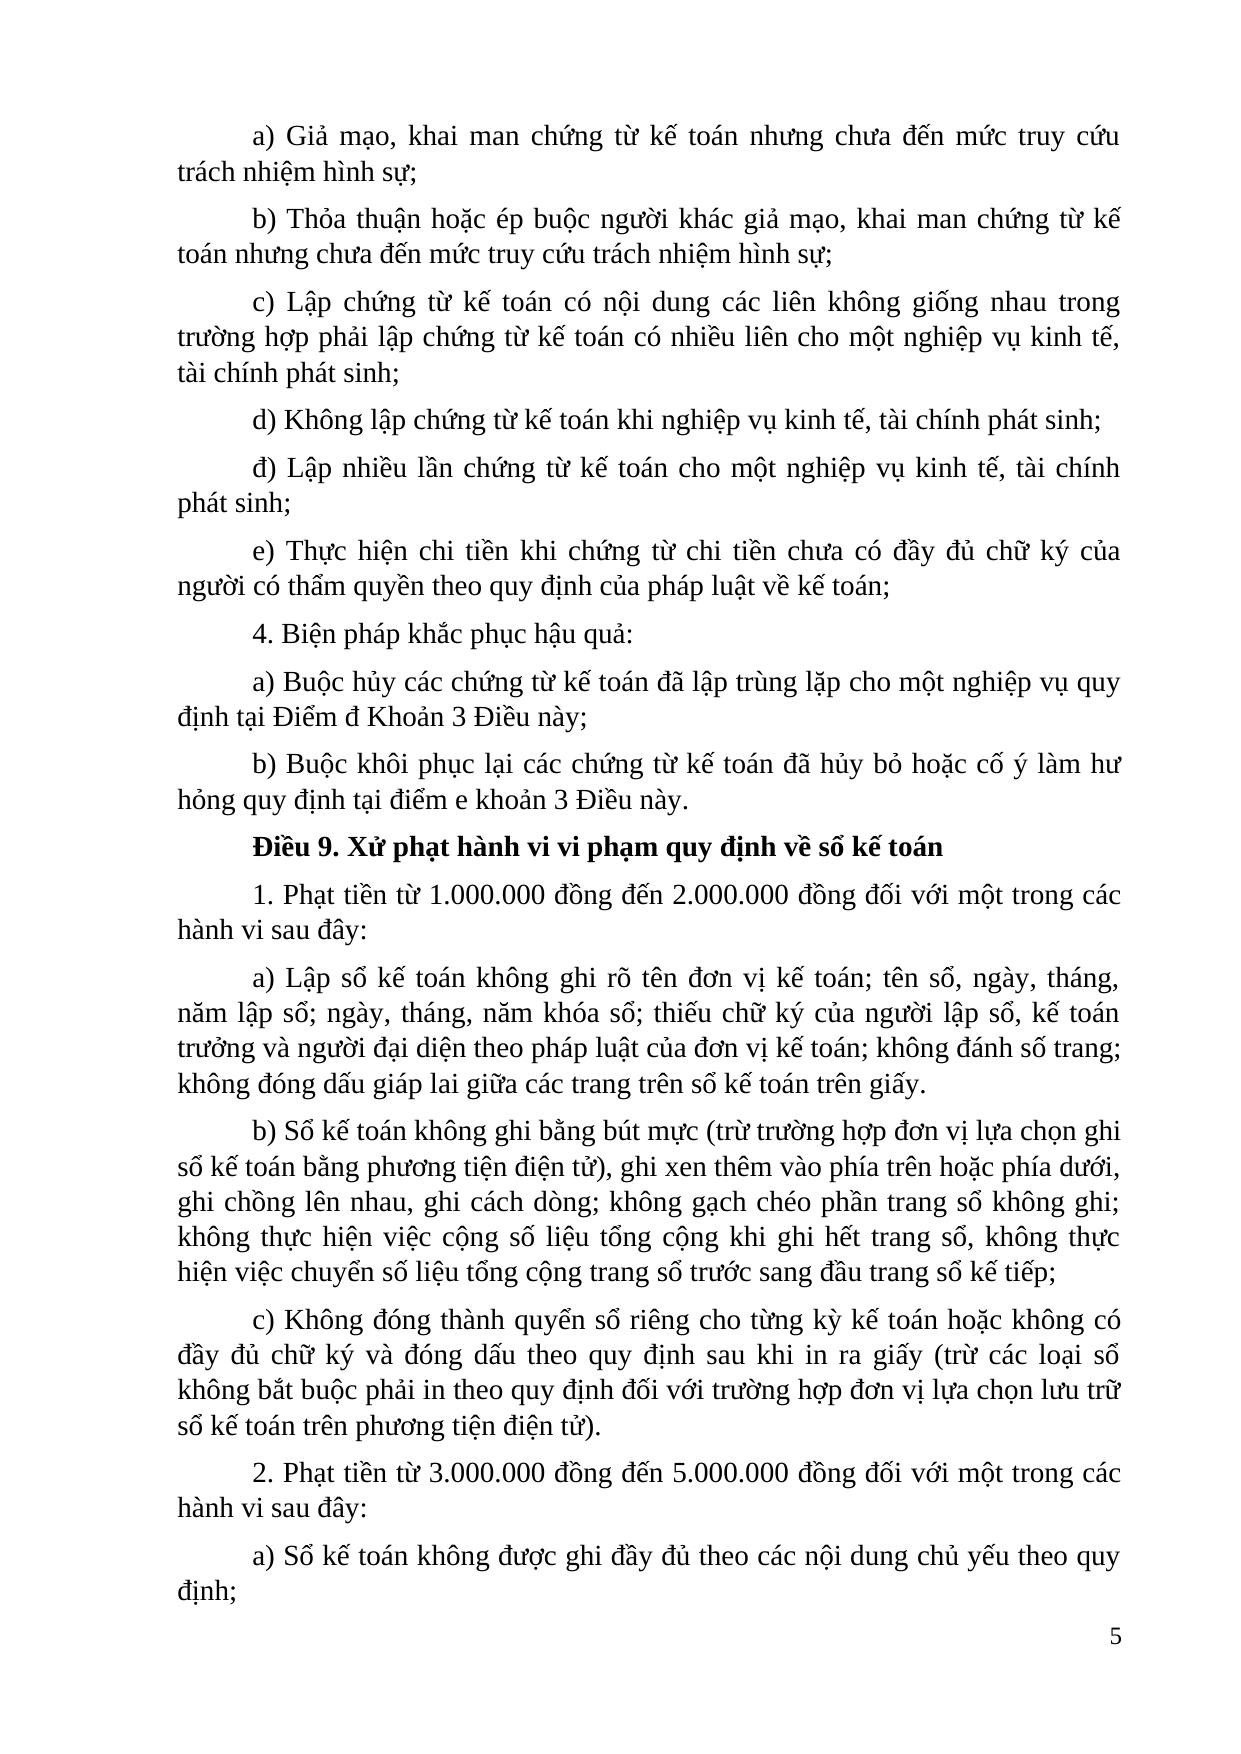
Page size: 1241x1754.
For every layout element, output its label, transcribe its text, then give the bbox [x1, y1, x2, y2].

text b) Buộc khôi phục lại các chứng từ kế toán đã hủy bỏ hoặc cố ý làm hư hỏng quy định tại điểm e khoản 3 Điều này. [177, 747, 1122, 815]
text c) Lập chứng từ kế toán có nội dung các liên không giống nhau trong trường hợp phải lập chứng từ kế toán có nhiều liên cho một nghiệp vụ kinh tế, tài chính phát sinh; [177, 284, 1122, 388]
text e) Thực hiện chi tiền khi chứng từ chi tiền chưa có đầy đủ chữ ký của người có thẩm quyền theo quy định của pháp luật về kế toán; [177, 533, 1122, 602]
text a) Giả mạo, khai man chứng từ kế toán nhưng chưa đến mức truy cứu trách nhiệm hình sự; [177, 118, 1122, 187]
text 4. Biện pháp khắc phục hậu quả: [177, 616, 1122, 649]
text c) Không đóng thành quyển sổ riêng cho từng kỳ kế toán hoặc không có đầy đủ chữ ký và đóng dấu theo quy định sau khi in ra giấy (trừ các loại sổ không bắt buộc phải in theo quy định đối với trường hợp đơn vị lựa chọn lưu trữ sổ kế toán trên phương tiện điện tử). [177, 1302, 1122, 1441]
text a) Sổ kế toán không được ghi đầy đủ theo các nội dung chủ yếu theo quy định; [177, 1538, 1122, 1607]
text 2. Phạt tiền từ 3.000.000 đồng đến 5.000.000 đồng đối với một trong các hành vi sau đây: [177, 1455, 1122, 1524]
text a) Buộc hủy các chứng từ kế toán đã lập trùng lặp cho một nghiệp vụ quy định tại Điểm đ Khoản 3 Điều này; [177, 664, 1122, 732]
text đ) Lập nhiều lần chứng từ kế toán cho một nghiệp vụ kinh tế, tài chính phát sinh; [177, 450, 1122, 519]
text a) Lập sổ kế toán không ghi rõ tên đơn vị kế toán; tên sổ, ngày, tháng, năm lập sổ; ngày, tháng, năm khóa sổ; thiếu chữ ký của người lập sổ, kế toán trưởng và người đại diện theo pháp luật của đơn vị kế toán; không đánh số trang; không đóng dấu giáp lai giữa các trang trên sổ kế toán trên giấy. [177, 960, 1122, 1099]
text 1. Phạt tiền từ 1.000.000 đồng đến 2.000.000 đồng đối với một trong các hành vi sau đây: [177, 877, 1122, 946]
text Điều 9. Xử phạt hành vi vi phạm quy định về sổ kế toán [177, 829, 1122, 863]
text b) Thỏa thuận hoặc ép buộc người khác giả mạo, khai man chứng từ kế toán nhưng chưa đến mức truy cứu trách nhiệm hình sự; [177, 201, 1122, 270]
text d) Không lập chứng từ kế toán khi nghiệp vụ kinh tế, tài chính phát sinh; [177, 402, 1122, 436]
text b) Sổ kế toán không ghi bằng bút mực (trừ trường hợp đơn vị lựa chọn ghi sổ kế toán bằng phương tiện điện tử), ghi xen thêm vào phía trên hoặc phía dưới, ghi chồng lên nhau, ghi cách dòng; không gạch chéo phần trang sổ không ghi; không thực hiện việc cộng số liệu tổng cộng khi ghi hết trang sổ, không thực hiện việc chuyển số liệu tổng cộng trang sổ trước sang đầu trang sổ kế tiếp; [177, 1113, 1122, 1288]
